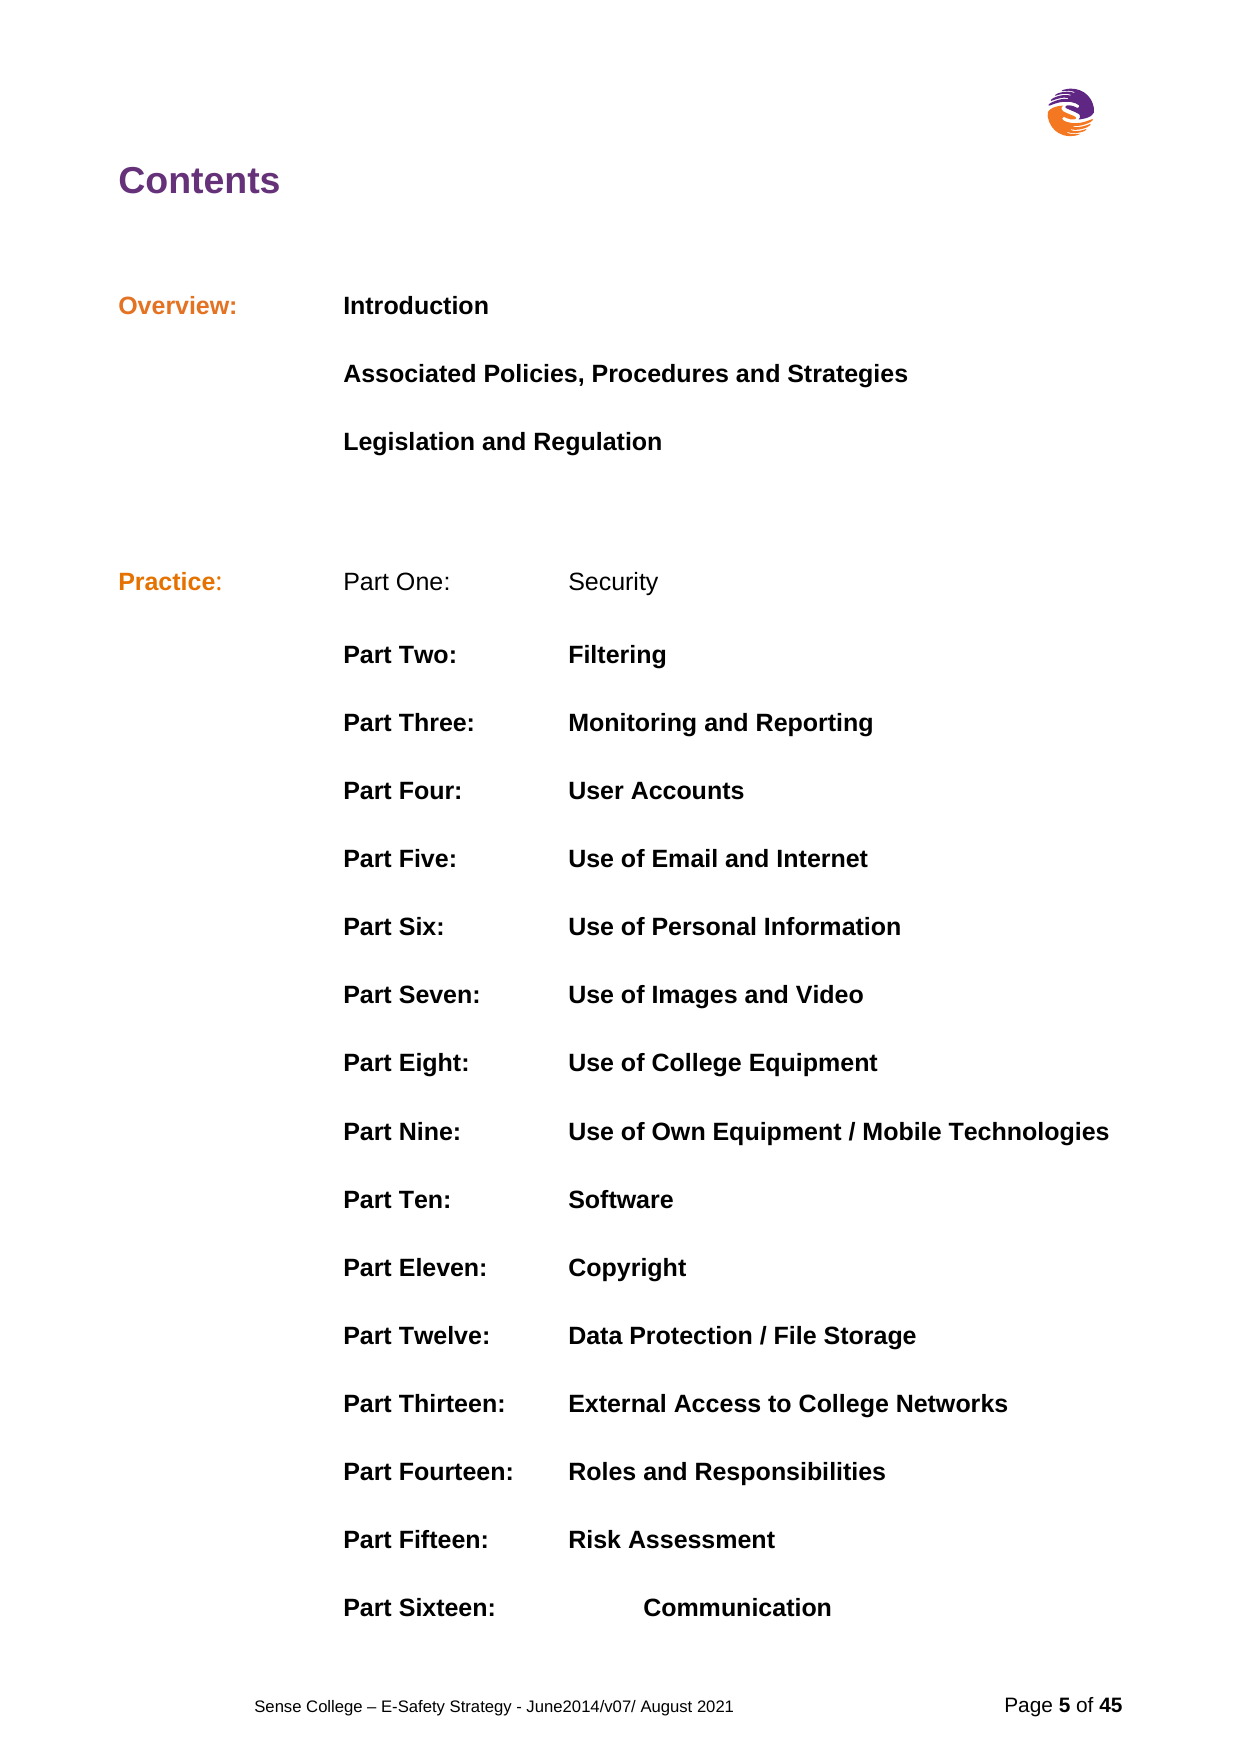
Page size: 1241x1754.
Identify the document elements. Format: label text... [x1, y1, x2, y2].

text Part Three: Monitoring and Reporting [118, 708, 1122, 737]
text Part Ten: Software [118, 1185, 1122, 1213]
text Part Two: Filtering [118, 640, 1122, 668]
text Associated Policies, Procedures and Strategies [118, 359, 1122, 388]
text Practice: Part One: Security [118, 564, 1122, 598]
text Part Thirteen: External Access to College Networks [118, 1389, 1122, 1418]
text Part Fourteen: Roles and Responsibilities [118, 1457, 1122, 1486]
text Overview: Introduction [118, 291, 1122, 320]
text Part Twelve: Data Protection / File Storage [118, 1321, 1122, 1350]
text Part Eleven: Copyright [118, 1253, 1122, 1282]
text Part Nine: Use of Own Equipment / Mobile Technologies [118, 1117, 1122, 1145]
text Part Six: Use of Personal Information [118, 912, 1122, 941]
text Part Five: Use of Email and Internet [118, 844, 1122, 873]
text Part Eight: Use of College Equipment [118, 1048, 1122, 1077]
text Part Fifteen: Risk Assessment [118, 1525, 1122, 1554]
text Legislation and Regulation [118, 427, 1122, 456]
text Part Four: User Accounts [118, 776, 1122, 805]
text Part Seven: Use of Images and Video [118, 980, 1122, 1009]
text Part Sixteen: Communication [118, 1593, 1122, 1622]
subtitle Contents [118, 158, 1122, 201]
